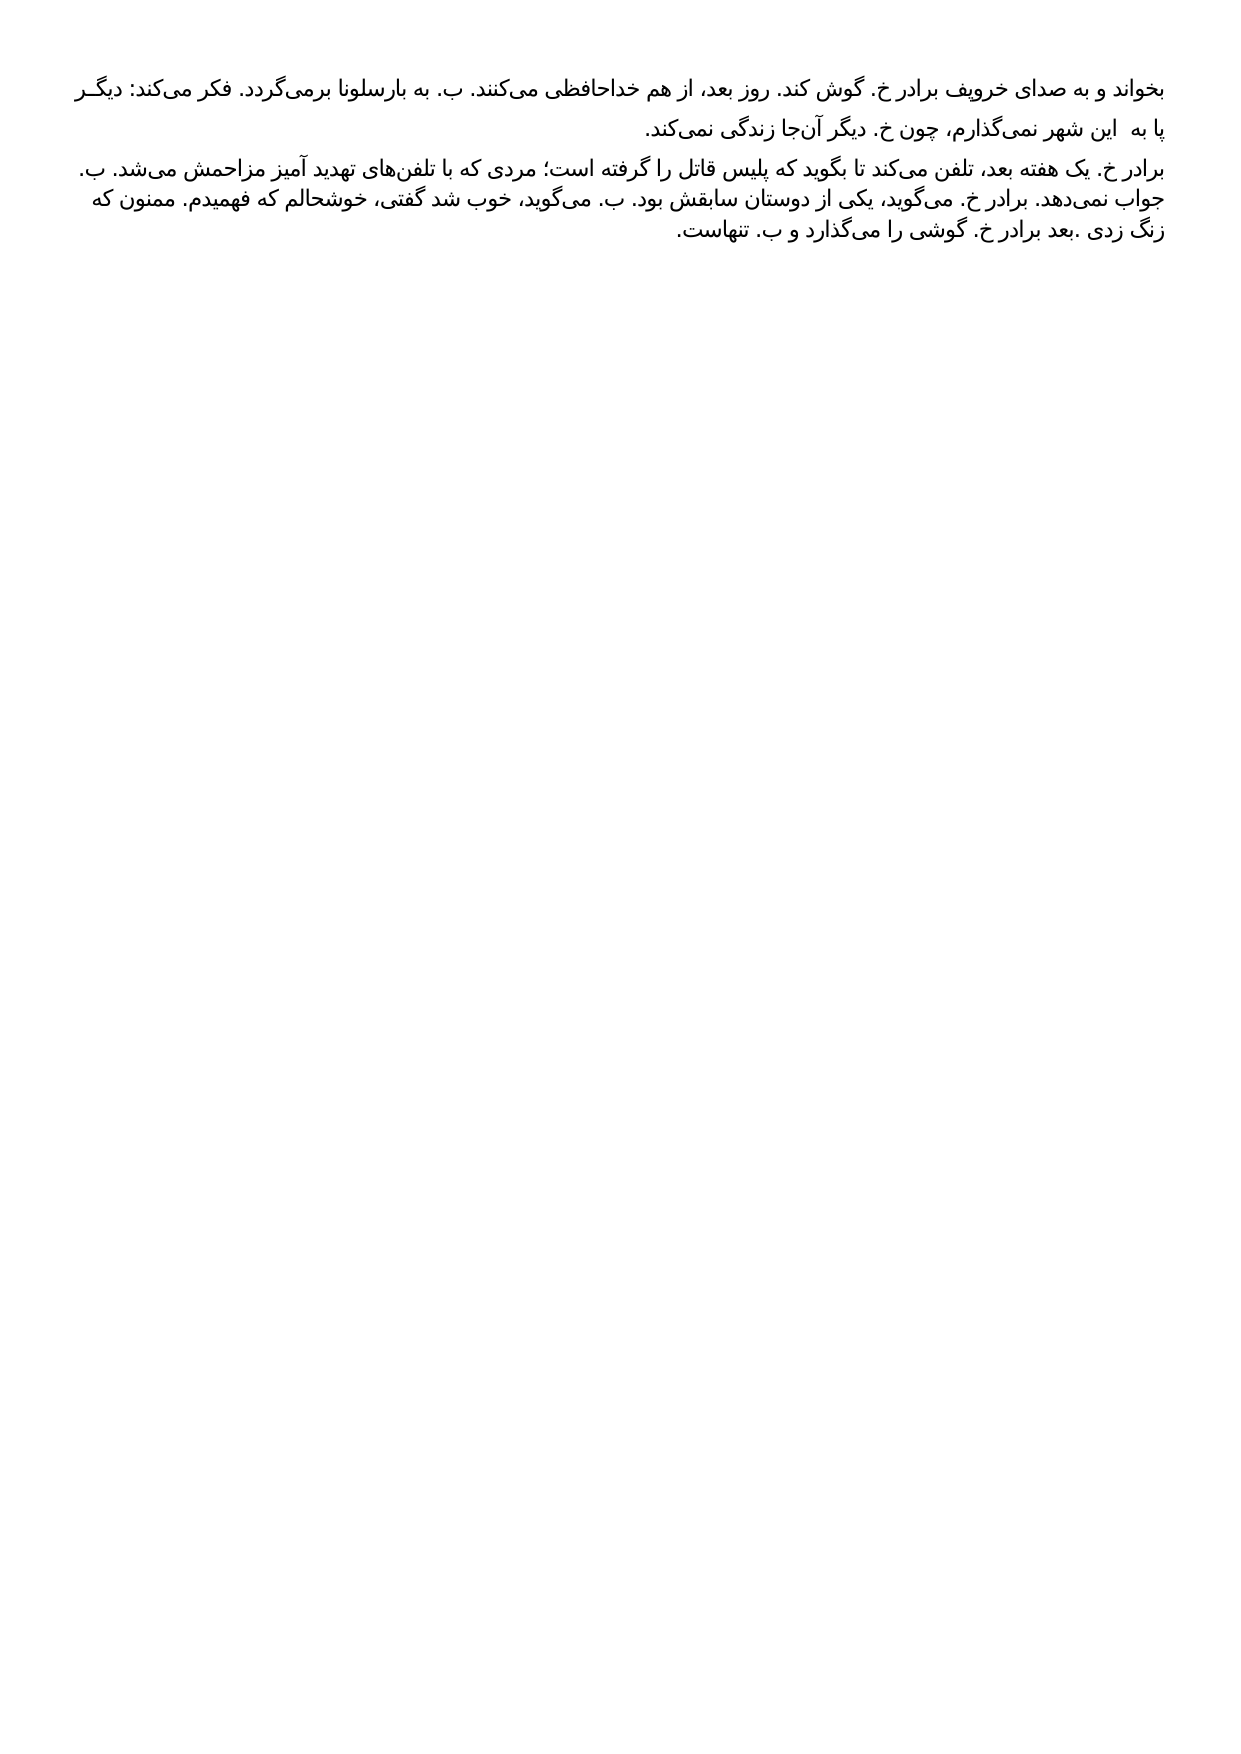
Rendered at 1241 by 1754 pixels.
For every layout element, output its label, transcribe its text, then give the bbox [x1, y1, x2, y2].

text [75, 75, 1165, 142]
text برادر خ. یک هفته بعد، تلفن می‌کند تا بگوید که پلیس قاتل را گرفته است؛ مردی که با تلفن‌های تهدید آمیز مزاحمش می‌شد. ب. جواب نمی‌دهد. برادر خ. می‌گوید، یکی از دوستان سابقش بود. ب. می‌گوید، خوب شد گفتی، خوشحالم که فهمیدم. ممنون‌ که زنگ زدی .بعد برادر خ. گوشی را می‌گذارد و ب. تنها‌ست. [75, 155, 1165, 243]
